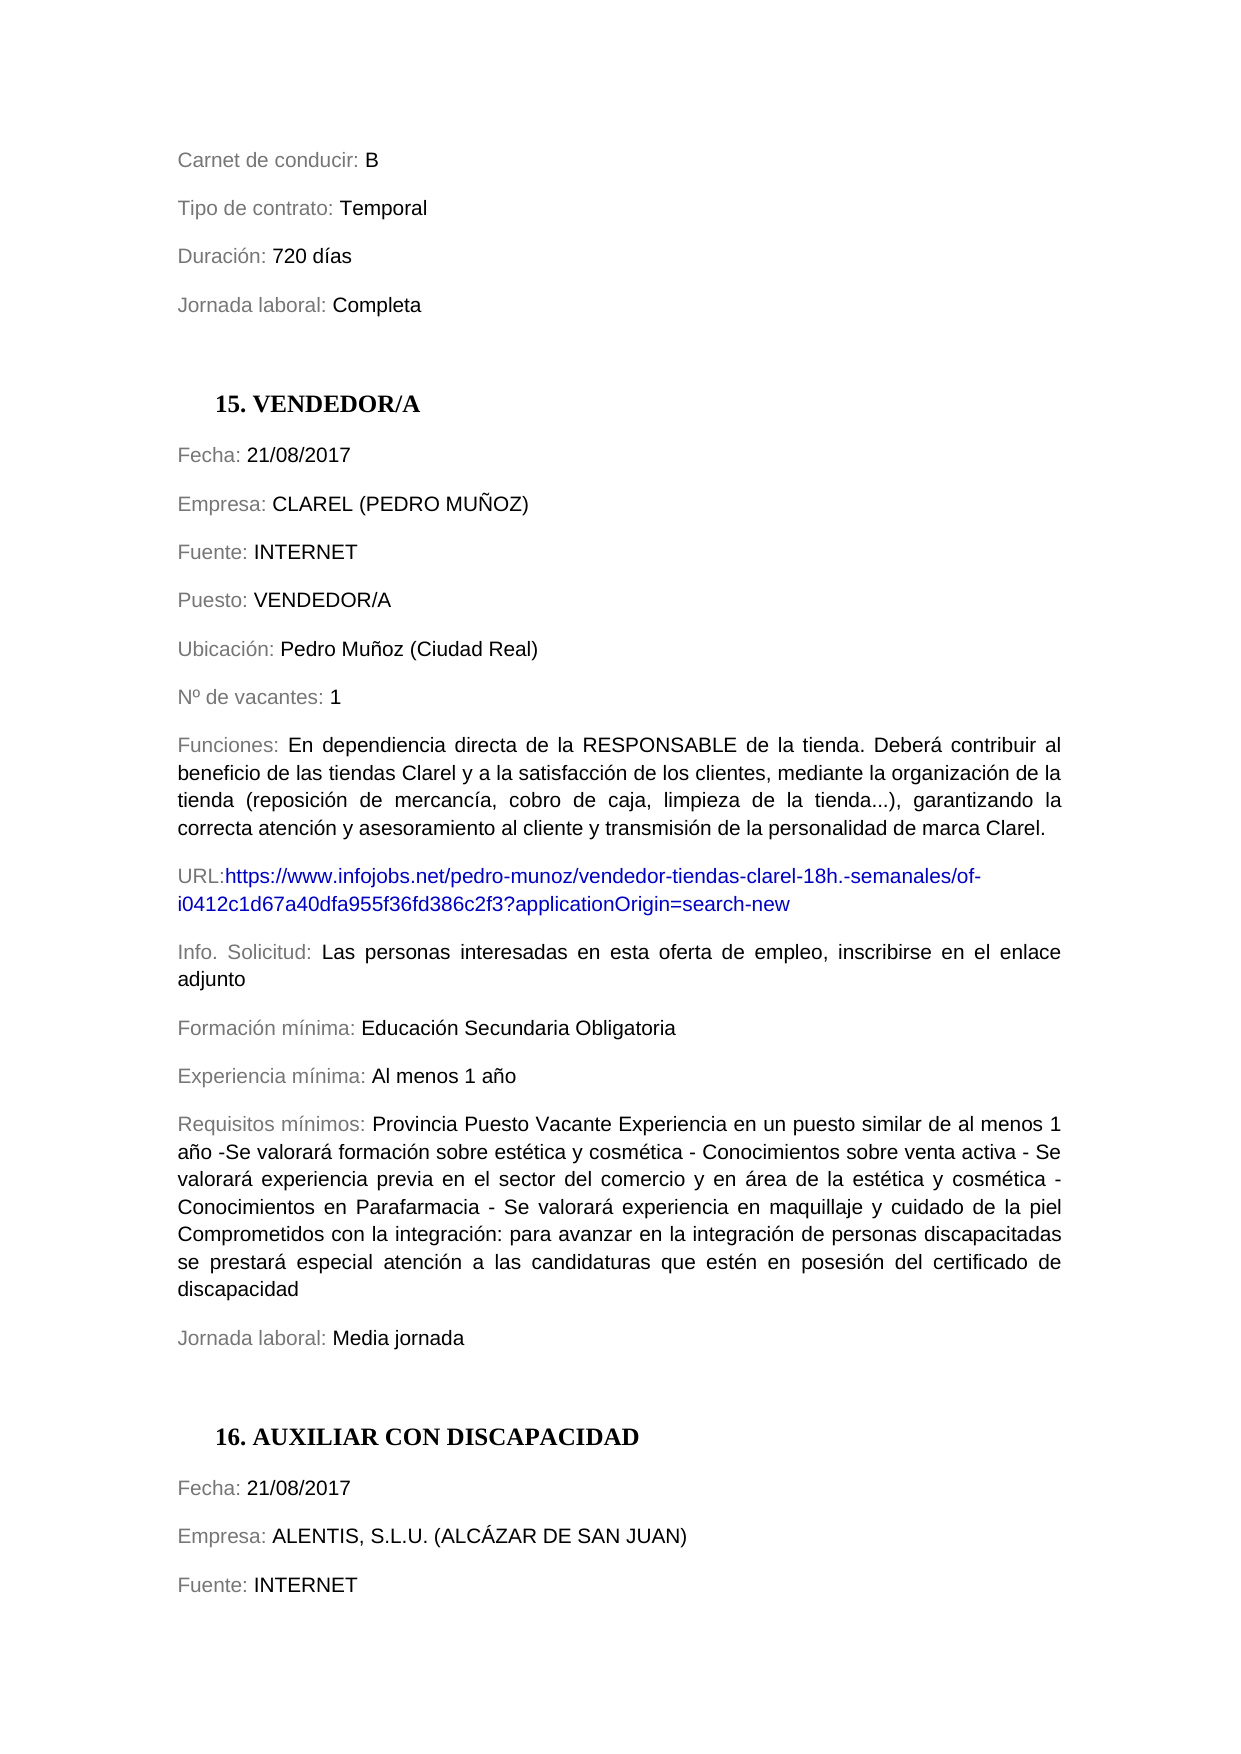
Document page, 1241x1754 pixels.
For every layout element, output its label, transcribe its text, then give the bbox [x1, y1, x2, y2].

text Info. Solicitud: Las personas interesadas en esta oferta de empleo, inscribirse en el enlace adjunto [177, 940, 1063, 991]
text Funciones: En dependiencia directa de la RESPONSABLE de la tienda. Deberá contribuir al beneficio de las tiendas Clarel y a la satisfacción de los clientes, mediante la organización de la tienda (reposición de mercancía, cobro de caja, limpieza de la tienda...), garantizando la correcta atención y asesoramiento al cliente y transmisión de la personalidad de marca Clarel. [177, 733, 1063, 839]
text Tipo de contrato: Temporal [177, 196, 1063, 220]
text Ubicación: Pedro Muñoz (Ciudad Real) [177, 636, 1063, 660]
text Duración: 720 días [177, 244, 1063, 268]
text Experiencia mínima: Al menos 1 año [177, 1064, 1063, 1088]
subtitle AUXILIAR CON DISCAPACIDAD [215, 1422, 1063, 1451]
text Empresa: CLAREL (PEDRO MUÑOZ) [177, 491, 1063, 515]
text Empresa: ALENTIS, S.L.U. (ALCÁZAR DE SAN JUAN) [177, 1524, 1063, 1548]
text Nº de vacantes: 1 [177, 685, 1063, 709]
text Puesto: VENDEDOR/A [177, 588, 1063, 612]
text Fuente: INTERNET [177, 1573, 1063, 1597]
text Fecha: 21/08/2017 [177, 1476, 1063, 1500]
text Formación mínima: Educación Secundaria Obligatoria [177, 1016, 1063, 1039]
text Jornada laboral: Completa [177, 293, 1063, 317]
text Fuente: INTERNET [177, 540, 1063, 564]
text Requisitos mínimos: Provincia Puesto Vacante Experiencia en un puesto similar de al menos 1 año -Se valorará formación sobre estética y cosmética - Conocimientos sobre venta activa - Se valorará experiencia previa en el sector del comercio y en área de la estética y cosmética - Conocimientos en Parafarmacia - Se valorará experiencia en maquillaje y cuidado de la piel Comprometidos con la integración: para avanzar en la integración de personas discapacitadas se prestará especial atención a las candidaturas que estén en posesión del certificado de discapacidad [177, 1112, 1063, 1301]
text Fecha: 21/08/2017 [177, 443, 1063, 467]
text URL:https://www.infojobs.net/pedro-munoz/vendedor-tiendas-clarel-18h.-semanales/of-i0412c1d67a40dfa955f36fd386c2f3?applicationOrigin=search-new [177, 864, 1063, 915]
text Jornada laboral: Media jornada [177, 1326, 1063, 1349]
subtitle VENDEDOR/A [215, 389, 1063, 418]
text Carnet de conducir: B [177, 148, 1063, 172]
